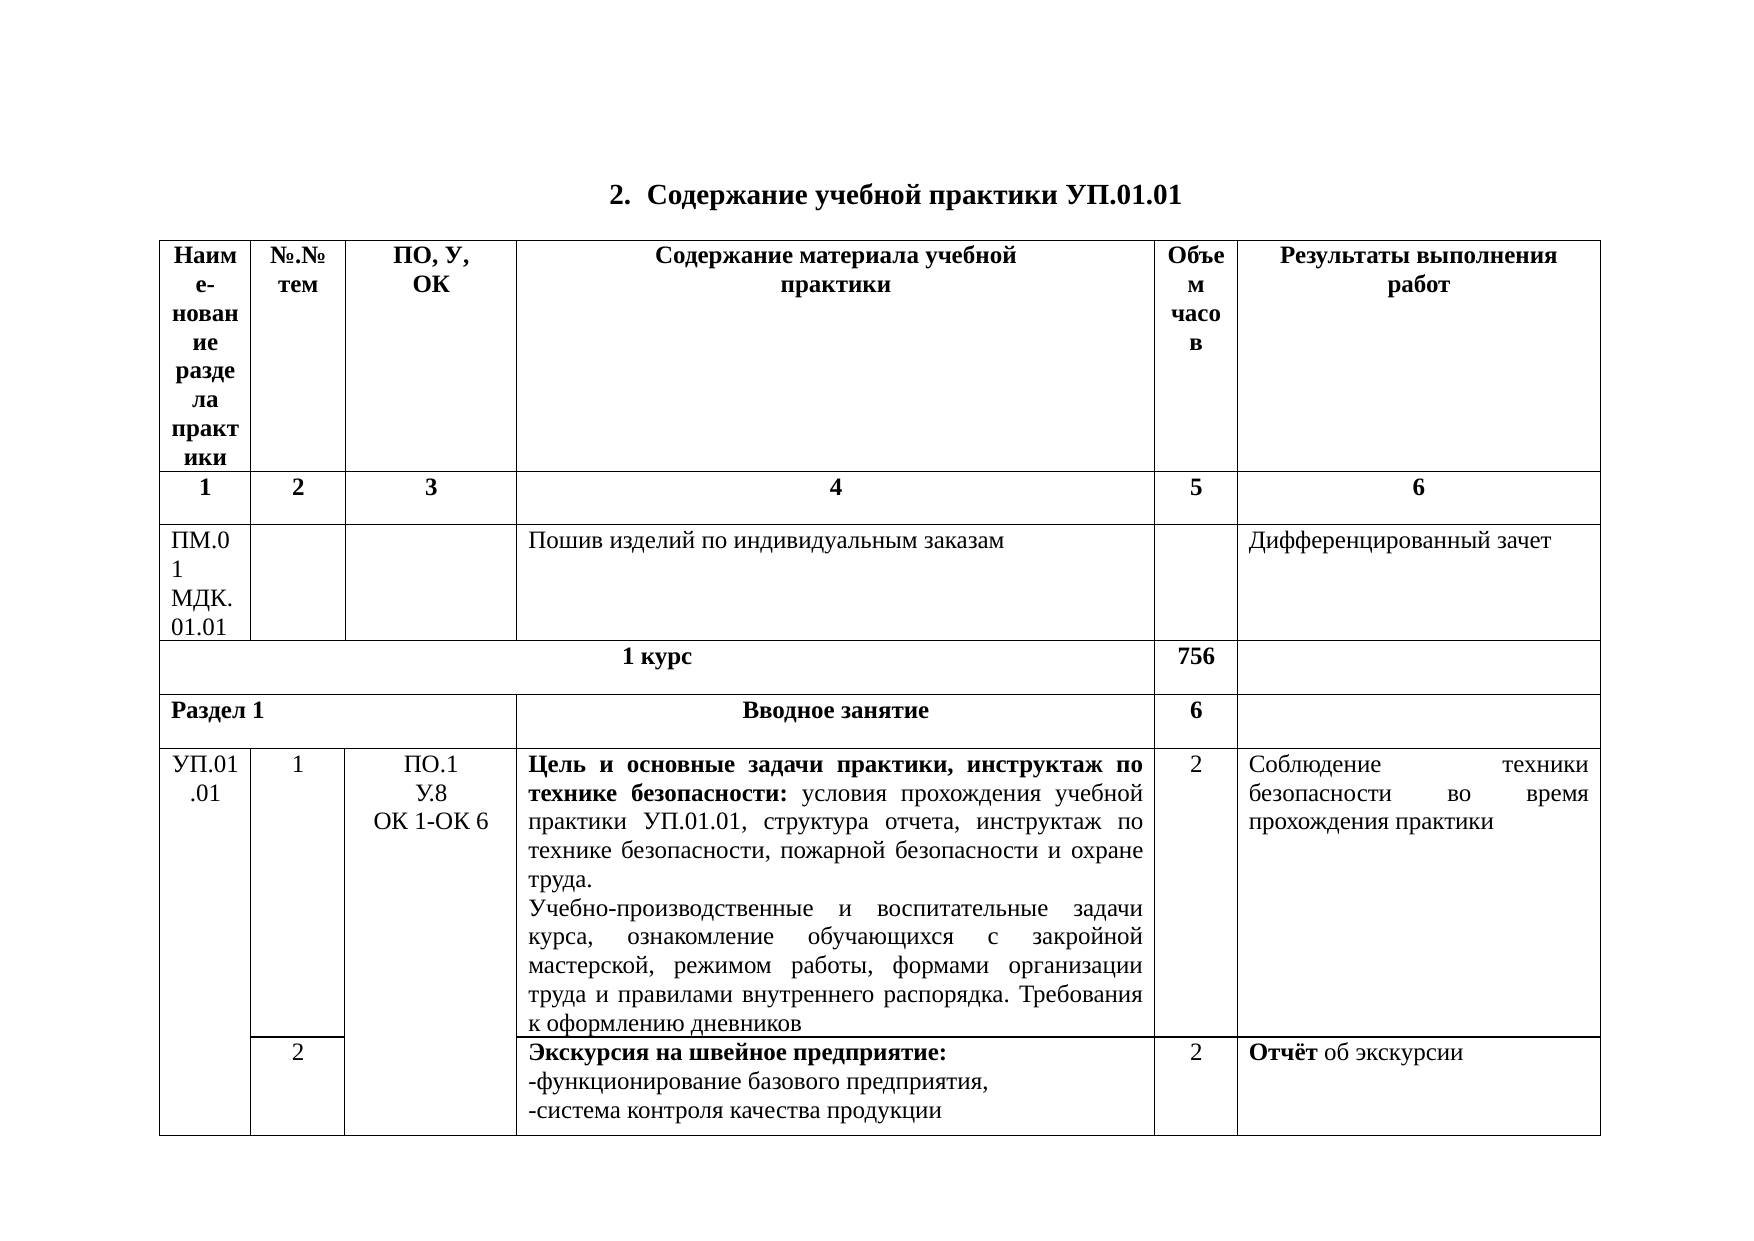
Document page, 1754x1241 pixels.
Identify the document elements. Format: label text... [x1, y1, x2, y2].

table_cell 1 [160, 472, 250, 524]
table_cell Пошив изделий по индивидуальным заказам [517, 525, 1154, 640]
table_header Результаты выполнения работ [1238, 241, 1600, 471]
table_header Содержание материала учебной практики [517, 241, 1154, 471]
table_cell 1 курс [160, 641, 1154, 694]
table_cell ПМ.01 МДК.01.01 [160, 525, 250, 640]
table_cell 4 [517, 472, 1154, 524]
table_header Наиме- нование раздела практики [160, 241, 250, 471]
table_cell Соблюдение техники безопасности во время прохождения практики [1238, 749, 1600, 1036]
table_cell Отчёт об экскурсии [1238, 1038, 1600, 1134]
table_cell 6 [1155, 695, 1237, 748]
table_cell Дифференцированный зачет [1238, 525, 1600, 640]
table_cell [346, 525, 516, 640]
list Содержание учебной практики УП.01.01 [156, 177, 1636, 211]
table_cell 2 [251, 1038, 344, 1134]
table_cell 3 [346, 472, 516, 524]
table_cell 756 [1155, 641, 1237, 694]
table_cell 2 [251, 472, 345, 524]
table_cell ПО.1 У.8 ОК 1-ОК 6 [345, 749, 516, 1134]
table_cell [251, 525, 345, 640]
table_cell Экскурсия на швейное предприятие: -функционирование базового предприятия, -система контроля качества продукции [517, 1038, 1154, 1134]
table_cell 1 [251, 749, 344, 1036]
table_cell УП.01.01 [160, 749, 250, 1134]
table_cell [1238, 641, 1600, 694]
table_header №.№ тем [251, 241, 345, 471]
table_cell [1155, 525, 1237, 640]
table_cell Раздел 1 [160, 695, 516, 748]
table_header ПО, У, ОК [346, 241, 516, 471]
table_cell 6 [1238, 472, 1600, 524]
table_cell Вводное занятие [517, 695, 1154, 748]
table_cell Цель и основные задачи практики, инструктаж по технике безопасности: условия прохождения учебной практики УП.01.01, структура отчета, инструктаж по технике безопасности, пожарной безопасности и охране труда. Учебно-производственные и воспитательные задачи курса, ознакомление обучающихся с закройной мастерской, режимом работы, формами организации труда и правилами внутреннего распорядка. Требования к оформлению дневников [517, 749, 1154, 1036]
table_cell 2 [1155, 749, 1237, 1036]
table_cell 5 [1155, 472, 1237, 524]
table_header Объем часов [1155, 241, 1237, 471]
table_cell 2 [1155, 1038, 1237, 1134]
table_cell [1238, 695, 1600, 748]
